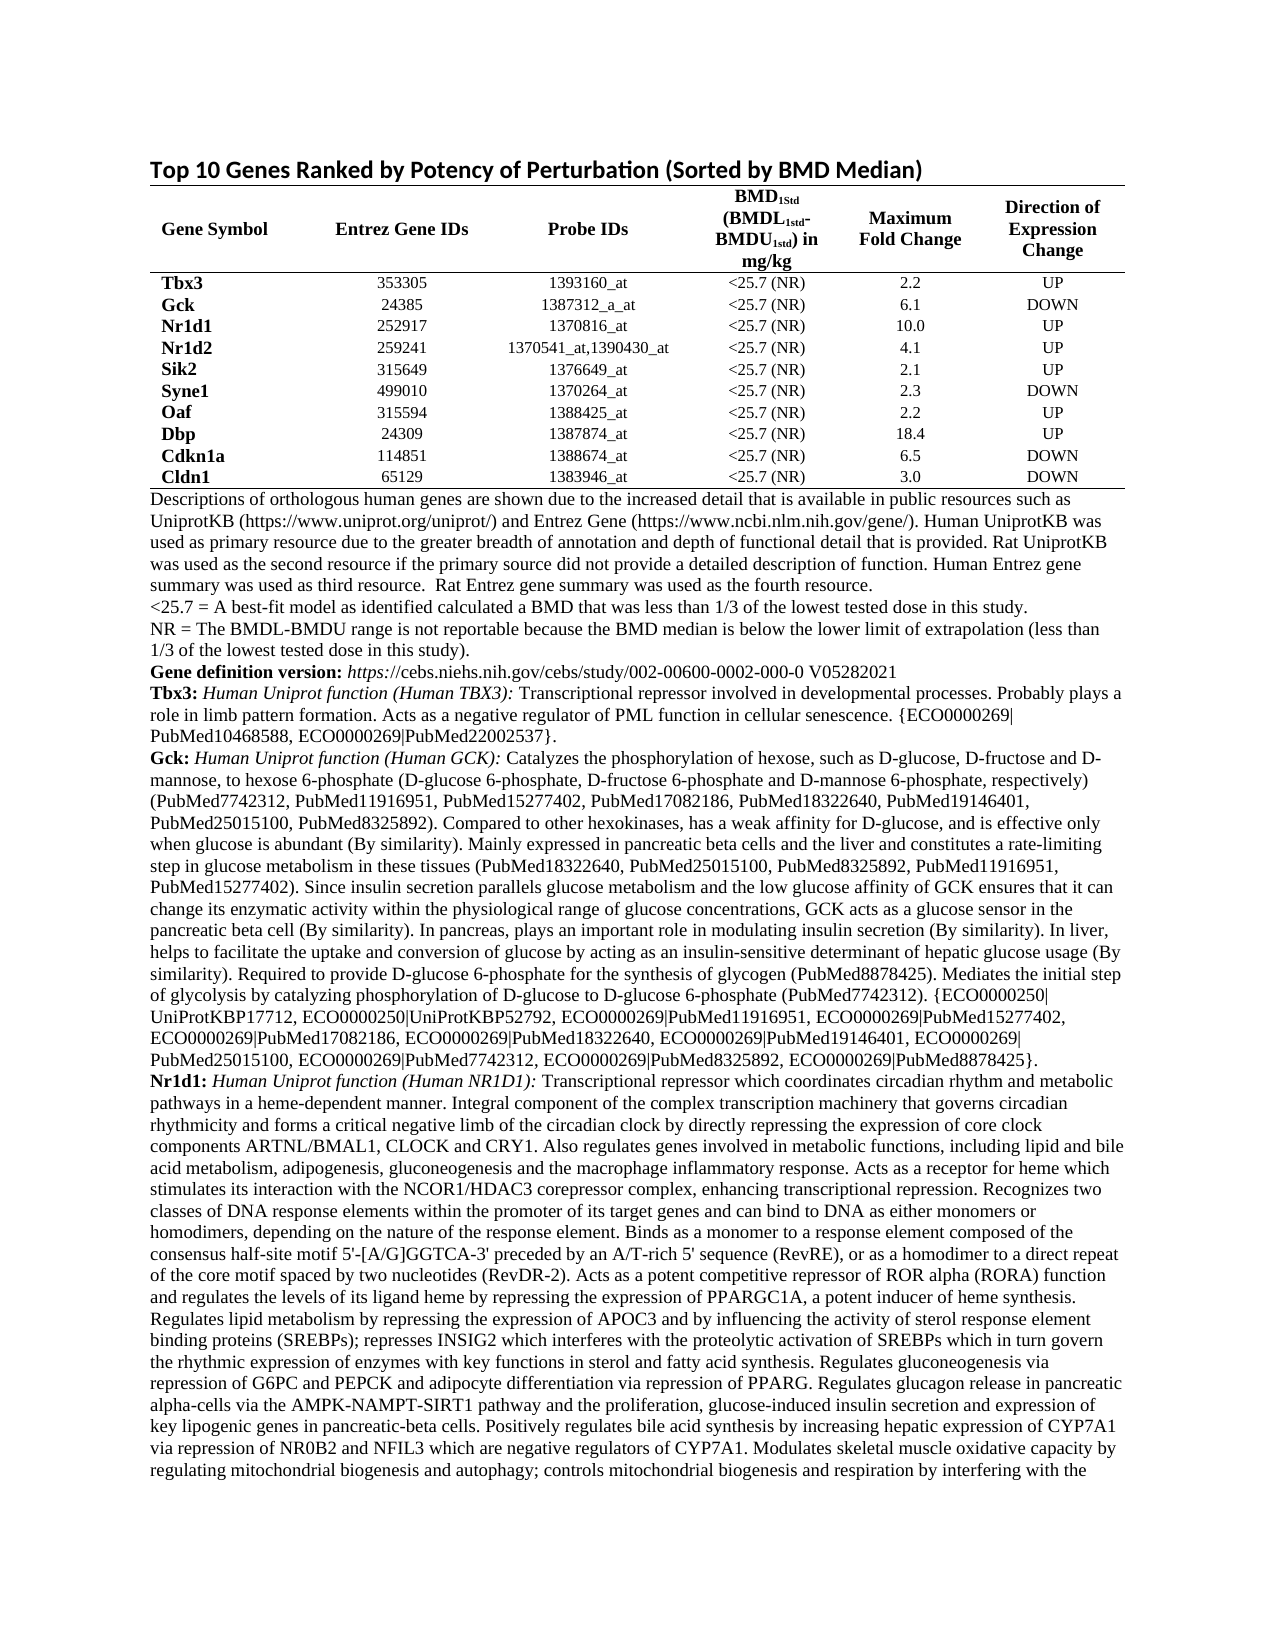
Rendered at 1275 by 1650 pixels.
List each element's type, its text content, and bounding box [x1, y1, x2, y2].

table_cell <25.7 (NR) [693, 273, 840, 293]
table_header Direction of Expression Change [980, 186, 1125, 271]
table_cell UP [980, 315, 1125, 337]
table_cell 2.1 [840, 358, 980, 380]
table_header Probe IDs [483, 186, 693, 271]
table_cell <25.7 (NR) [693, 445, 840, 466]
table_cell UP [980, 273, 1125, 293]
table_cell 6.1 [840, 294, 980, 315]
table_header Gene Symbol [150, 186, 321, 271]
table_cell 1370264_at [483, 380, 693, 401]
table_cell 499010 [321, 380, 483, 401]
table_cell Nr1d1 [150, 315, 321, 337]
table_cell <25.7 (NR) [693, 466, 840, 488]
table_cell 259241 [321, 337, 483, 358]
table_cell Dbp [150, 423, 321, 444]
table_cell <25.7 (NR) [693, 423, 840, 444]
table_cell UP [980, 401, 1125, 423]
text Descriptions of orthologous human genes are shown due to the increased detail that is available in public resources such as UniprotKB (https://www.uniprot.org/uniprot/) and Entrez Gene (https://www.ncbi.nlm.nih.gov/gene/). Human UniprotKB was used as primary resource due to the greater breadth of annotation and depth of functional detail that is provided. Rat UniprotKB was used as the second resource if the primary source did not provide a detailed description of function. Human Entrez gene summary was used as third resource. Rat Entrez gene summary was used as the fourth resource. [150, 489, 1125, 596]
table_cell 6.5 [840, 445, 980, 466]
table_cell 1393160_at [483, 273, 693, 293]
table_cell 1370541_at,1390430_at [483, 337, 693, 358]
table_cell 1388425_at [483, 401, 693, 423]
table_cell 315649 [321, 358, 483, 380]
table_cell Cdkn1a [150, 445, 321, 466]
table_cell 114851 [321, 445, 483, 466]
table_cell 252917 [321, 315, 483, 337]
table_header Entrez Gene IDs [321, 186, 483, 271]
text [150, 1070, 1125, 1480]
table_cell UP [980, 337, 1125, 358]
table_cell 2.2 [840, 273, 980, 293]
table_cell Nr1d2 [150, 337, 321, 358]
table_cell 1387874_at [483, 423, 693, 444]
table_cell <25.7 (NR) [693, 401, 840, 423]
table_cell 353305 [321, 273, 483, 293]
table_cell 3.0 [840, 466, 980, 488]
table_cell <25.7 (NR) [693, 380, 840, 401]
table_cell 1383946_at [483, 466, 693, 488]
table_cell <25.7 (NR) [693, 358, 840, 380]
table_cell 24309 [321, 423, 483, 444]
table_cell 2.2 [840, 401, 980, 423]
text Gck: Human Uniprot function (Human GCK): Catalyzes the phosphorylation of hexose, such as D-glucose, D-fructose and D-mannose, to hexose 6-phosphate (D-glucose 6-phosphate, D-fructose 6-phosphate and D-mannose 6-phosphate, respectively) (PubMed7742312, PubMed11916951, PubMed15277402, PubMed17082186, PubMed18322640, PubMed19146401, PubMed25015100, PubMed8325892). Compared to other hexokinases, has a weak affinity for D-glucose, and is effective only when glucose is abundant (By similarity). Mainly expressed in pancreatic beta cells and the liver and constitutes a rate-limiting step in glucose metabolism in these tissues (PubMed18322640, PubMed25015100, PubMed8325892, PubMed11916951, PubMed15277402). Since insulin secretion parallels glucose metabolism and the low glucose affinity of GCK ensures that it can change its enzymatic activity within the physiological range of glucose concentrations, GCK acts as a glucose sensor in the pancreatic beta cell (By similarity). In pancreas, plays an important role in modulating insulin secretion (By similarity). In liver, helps to facilitate the uptake and conversion of glucose by acting as an insulin-sensitive determinant of hepatic glucose usage (By similarity). Required to provide D-glucose 6-phosphate for the synthesis of glycogen (PubMed8878425). Mediates the initial step of glycolysis by catalyzing phosphorylation of D-glucose to D-glucose 6-phosphate (PubMed7742312). {ECO0000250|UniProtKBP17712, ECO0000250|UniProtKBP52792, ECO0000269|PubMed11916951, ECO0000269|PubMed15277402, ECO0000269|PubMed17082186, ECO0000269|PubMed18322640, ECO0000269|PubMed19146401, ECO0000269|PubMed25015100, ECO0000269|PubMed7742312, ECO0000269|PubMed8325892, ECO0000269|PubMed8878425}. [150, 747, 1125, 1070]
table_header Maximum Fold Change [840, 186, 980, 271]
table_cell Gck [150, 294, 321, 315]
table_cell DOWN [980, 294, 1125, 315]
text NR = The BMDL-BMDU range is not reportable because the BMD median is below the lower limit of extrapolation (less than 1/3 of the lowest tested dose in this study). [150, 617, 1125, 661]
table_cell DOWN [980, 445, 1125, 466]
table_cell UP [980, 423, 1125, 444]
table_cell 1376649_at [483, 358, 693, 380]
text Tbx3: Human Uniprot function (Human TBX3): Transcriptional repressor involved in developmental processes. Probably plays a role in limb pattern formation. Acts as a negative regulator of PML function in cellular senescence. {ECO0000269|PubMed10468588, ECO0000269|PubMed22002537}. [150, 682, 1125, 747]
table_header BMD1Std (BMDL1std-BMDU1std) in mg/kg [693, 186, 840, 271]
table_cell 18.4 [840, 423, 980, 444]
table_cell 1387312_a_at [483, 294, 693, 315]
table_cell <25.7 (NR) [693, 294, 840, 315]
table_cell 315594 [321, 401, 483, 423]
table_cell Cldn1 [150, 466, 321, 488]
text Gene definition version: https://cebs.niehs.nih.gov/cebs/study/002-00600-0002-000-0 V05282021 [150, 661, 1125, 682]
table_cell 1370816_at [483, 315, 693, 337]
table_cell DOWN [980, 466, 1125, 488]
table_cell UP [980, 358, 1125, 380]
table_cell 4.1 [840, 337, 980, 358]
text <25.7 = A best-fit model as identified calculated a BMD that was less than 1/3 of the lowest tested dose in this study. [150, 596, 1125, 617]
table_cell 65129 [321, 466, 483, 488]
table_cell 24385 [321, 294, 483, 315]
table_cell <25.7 (NR) [693, 337, 840, 358]
table_cell DOWN [980, 380, 1125, 401]
table_cell Oaf [150, 401, 321, 423]
subtitle Top 10 Genes Ranked by Potency of Perturbation (Sorted by BMD Median) [150, 154, 1125, 185]
table_cell Sik2 [150, 358, 321, 380]
table_cell Tbx3 [150, 273, 321, 293]
table_cell <25.7 (NR) [693, 315, 840, 337]
table_cell Syne1 [150, 380, 321, 401]
table_cell 2.3 [840, 380, 980, 401]
table_cell 10.0 [840, 315, 980, 337]
table_cell 1388674_at [483, 445, 693, 466]
